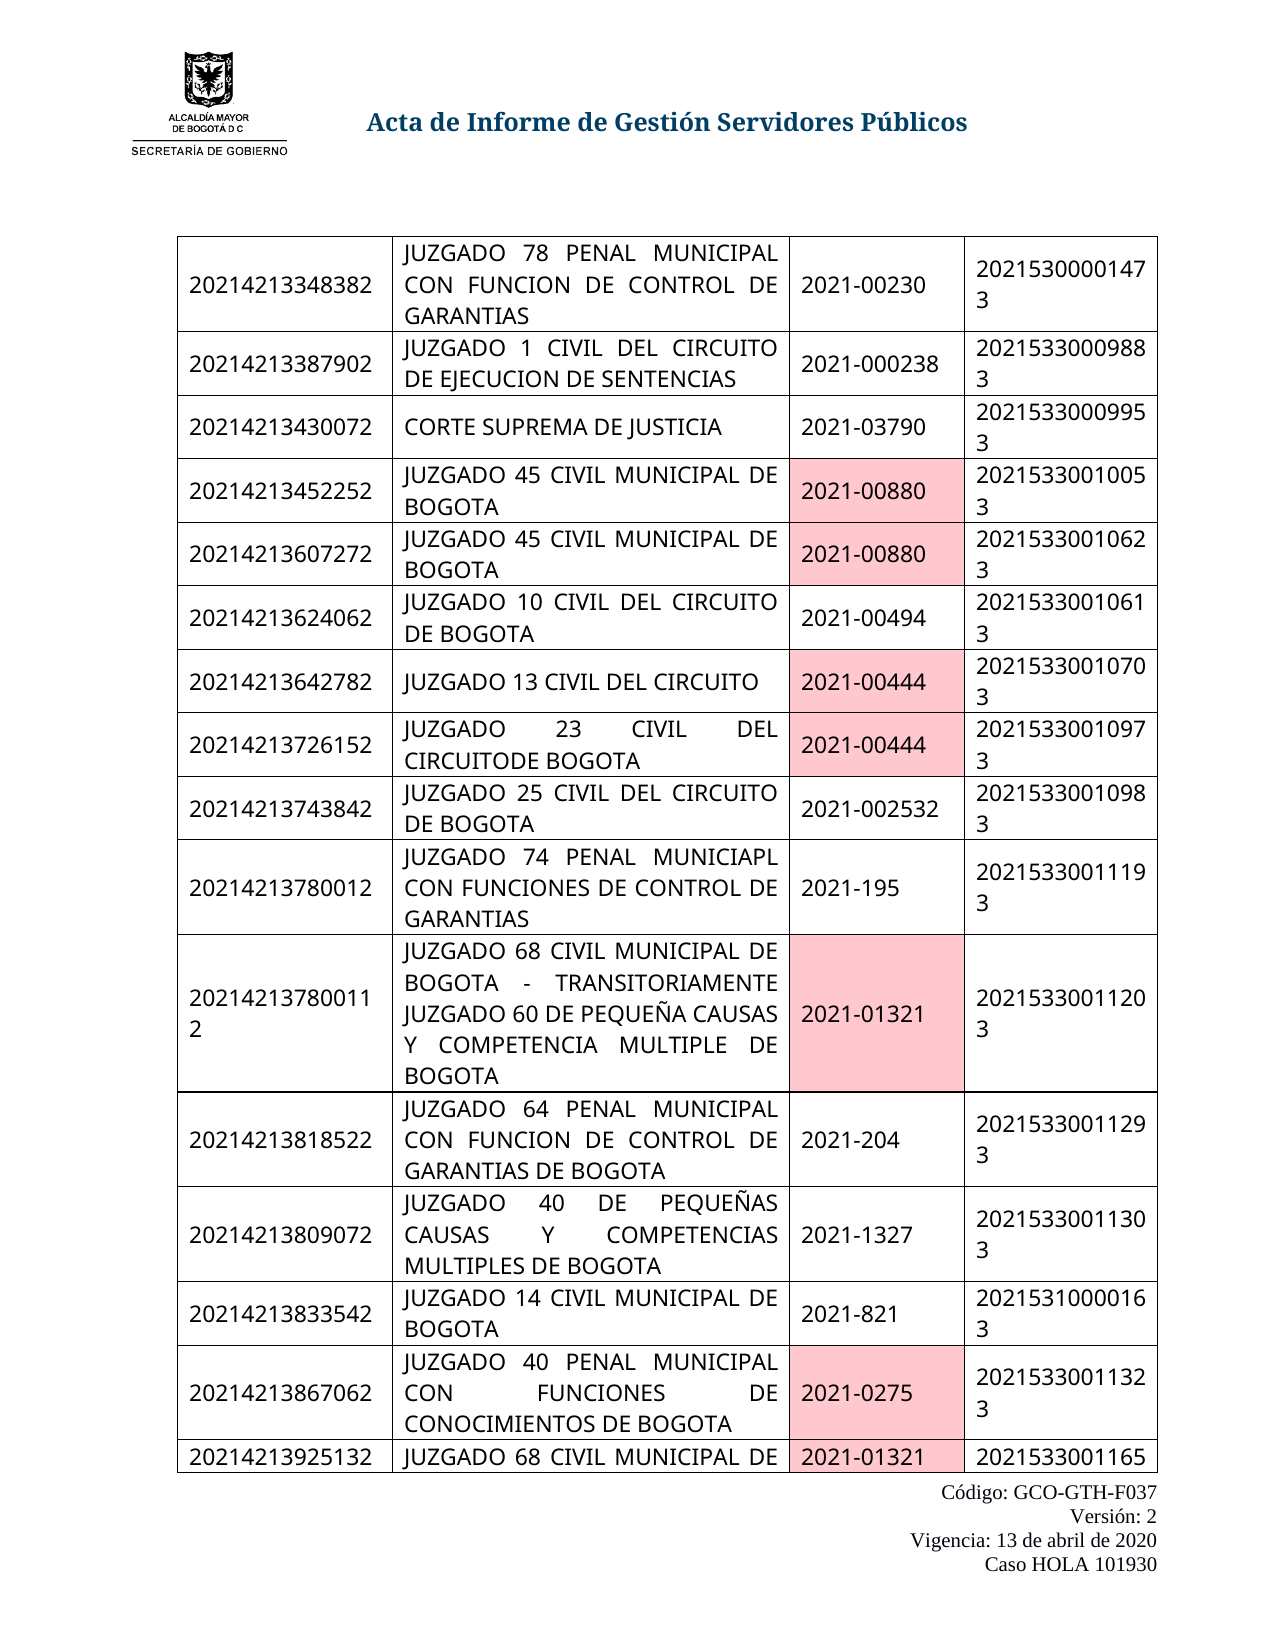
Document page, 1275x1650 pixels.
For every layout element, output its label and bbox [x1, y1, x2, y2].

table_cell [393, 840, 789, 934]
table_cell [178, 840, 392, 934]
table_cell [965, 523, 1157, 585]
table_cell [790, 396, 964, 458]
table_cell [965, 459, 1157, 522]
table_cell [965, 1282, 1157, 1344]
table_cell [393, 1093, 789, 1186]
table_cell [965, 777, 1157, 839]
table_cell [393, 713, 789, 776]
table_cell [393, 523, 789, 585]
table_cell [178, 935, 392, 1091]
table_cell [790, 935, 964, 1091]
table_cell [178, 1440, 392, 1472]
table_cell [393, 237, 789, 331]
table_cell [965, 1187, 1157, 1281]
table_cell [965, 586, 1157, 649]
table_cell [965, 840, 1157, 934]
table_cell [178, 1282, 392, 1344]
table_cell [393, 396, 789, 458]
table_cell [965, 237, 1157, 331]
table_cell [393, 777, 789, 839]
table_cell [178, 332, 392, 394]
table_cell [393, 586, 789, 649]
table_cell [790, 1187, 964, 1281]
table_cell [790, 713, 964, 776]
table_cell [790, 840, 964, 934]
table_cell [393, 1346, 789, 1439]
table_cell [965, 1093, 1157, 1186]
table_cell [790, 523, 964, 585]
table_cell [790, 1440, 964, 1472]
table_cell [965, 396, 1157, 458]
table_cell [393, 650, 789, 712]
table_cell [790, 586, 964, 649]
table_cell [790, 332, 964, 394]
picture [103, 48, 314, 171]
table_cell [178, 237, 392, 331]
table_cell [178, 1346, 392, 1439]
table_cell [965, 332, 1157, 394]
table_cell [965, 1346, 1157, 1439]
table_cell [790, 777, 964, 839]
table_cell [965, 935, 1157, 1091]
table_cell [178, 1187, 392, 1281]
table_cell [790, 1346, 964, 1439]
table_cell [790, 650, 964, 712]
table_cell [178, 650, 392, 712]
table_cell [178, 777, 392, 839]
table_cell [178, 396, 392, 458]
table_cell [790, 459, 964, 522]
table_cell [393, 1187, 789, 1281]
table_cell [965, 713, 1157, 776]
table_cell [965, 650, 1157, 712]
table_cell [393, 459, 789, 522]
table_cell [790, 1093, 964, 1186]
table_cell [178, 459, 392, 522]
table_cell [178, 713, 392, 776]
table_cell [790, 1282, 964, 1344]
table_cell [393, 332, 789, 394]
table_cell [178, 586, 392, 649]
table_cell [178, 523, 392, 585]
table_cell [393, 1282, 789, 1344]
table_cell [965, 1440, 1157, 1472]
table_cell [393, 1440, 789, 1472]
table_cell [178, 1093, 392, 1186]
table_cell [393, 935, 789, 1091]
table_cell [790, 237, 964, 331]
